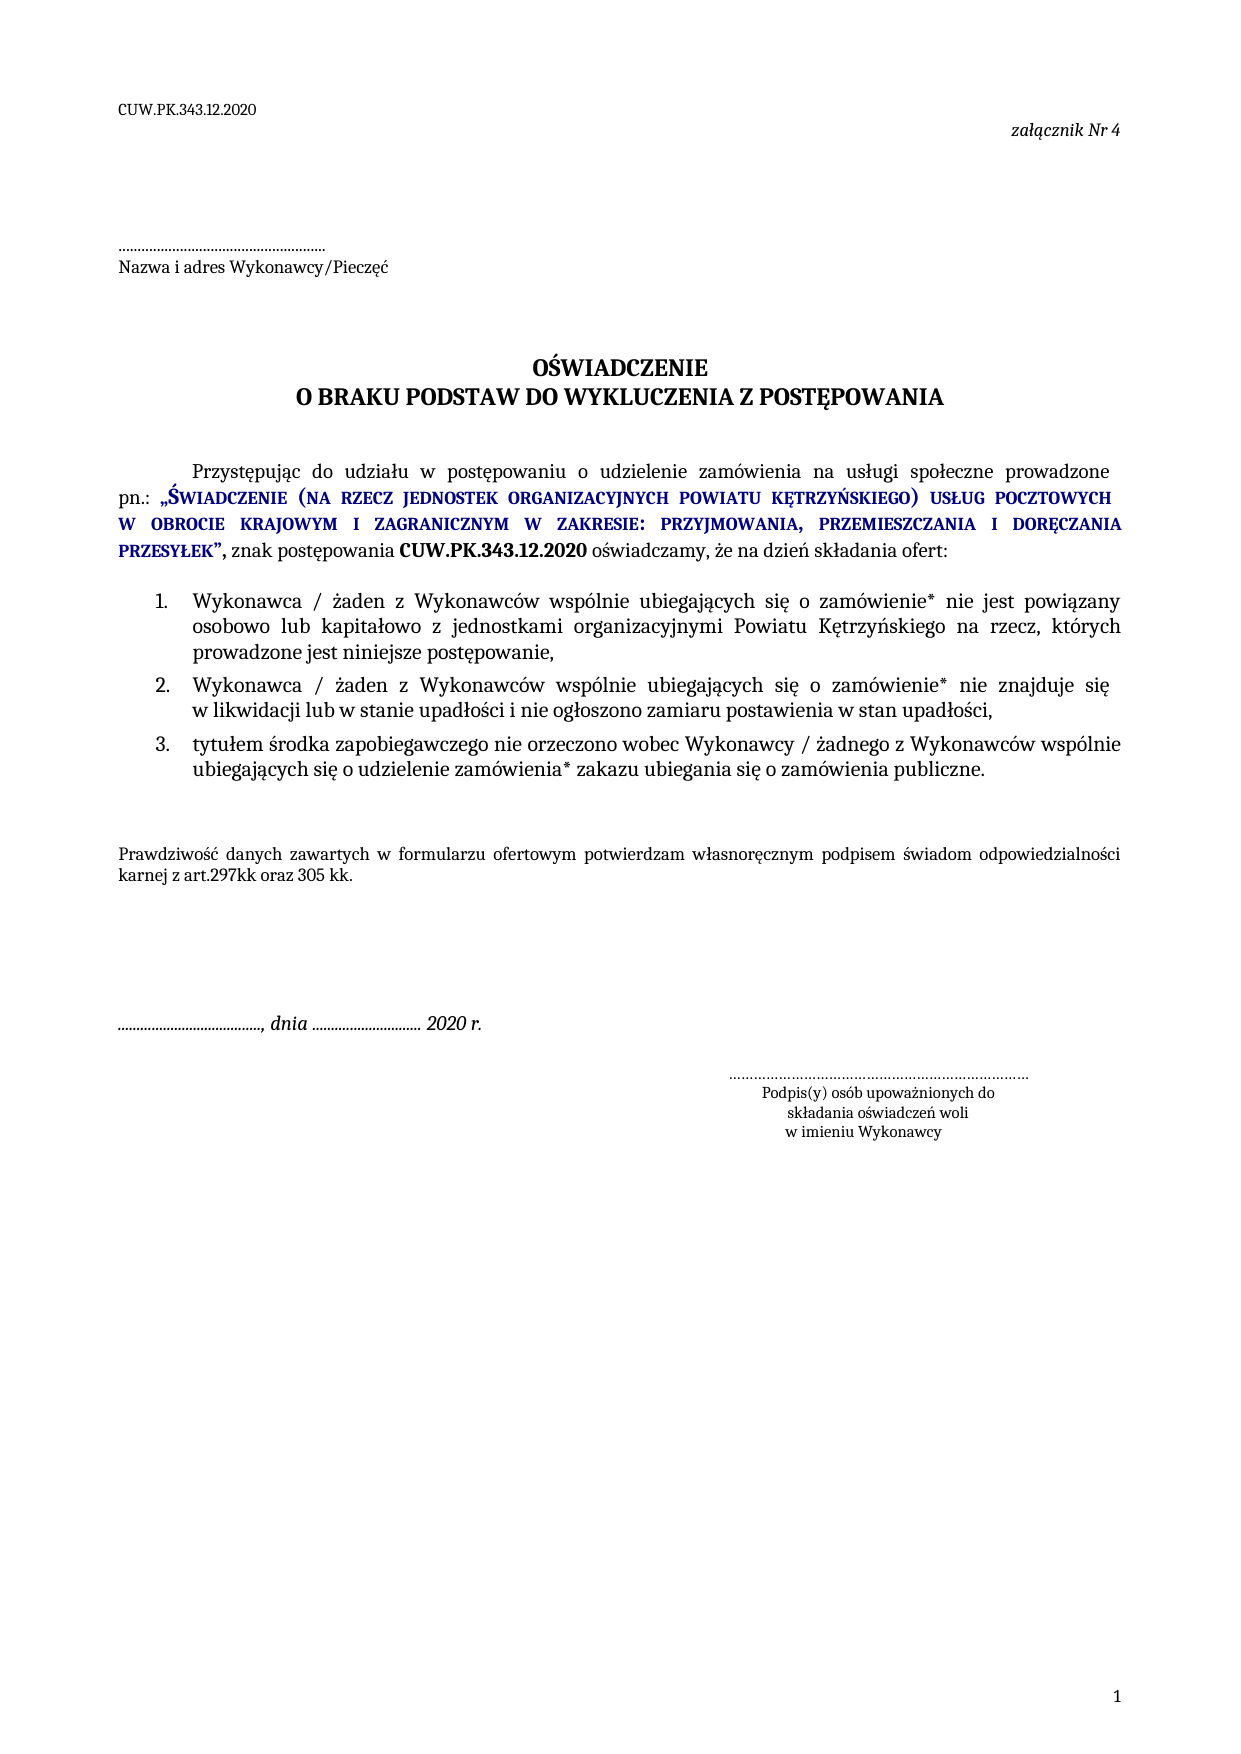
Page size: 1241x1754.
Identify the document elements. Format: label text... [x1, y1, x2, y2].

text składania oświadczeń woli [561, 1103, 1122, 1122]
text Prawdziwość danych zawartych w formularzu ofertowym potwierdzam własnoręcznym podpisem świadom odpowiedzialności karnej z art.297kk oraz 305 kk. [118, 843, 1122, 886]
text w imieniu Wykonawcy [118, 1122, 1122, 1141]
text Nazwa i adres Wykonawcy/Pieczęć [118, 256, 1122, 278]
text załącznik Nr 4 [118, 119, 1122, 141]
text CUW.PK.343.12.2020 [118, 100, 1122, 119]
text Podpis(y) osób upoważnionych do [561, 1084, 1122, 1103]
text ......................................, dnia ............................. 2020 r. [118, 1012, 1122, 1036]
text OŚWIADCZENIE [118, 354, 1122, 383]
text Przystępując do udziału w postępowaniu o udzielenie zamówienia na usługi społeczne prowadzone pn.: „Świadczenie (na rzecz jednostek organizacyjnych powiatu kętrzyńskiego) usług pocztowych w obrocie krajowym i zagranicznym w zakresie: przyjmowania, przemieszczania i doręczania przesyłek”, znak postępowania CUW.PK.343.12.2020 oświadczamy, że na dzień składania ofert: [118, 460, 1122, 563]
text O BRAKU PODSTAW DO WYKLUCZENIA Z POSTĘPOWANIA [118, 383, 1122, 412]
list Wykonawca / żaden z Wykonawców wspólnie ubiegających się o zamówienie* nie jest powiązany osobowo lub kapitałowo z jednostkami organizacyjnymi Powiatu Kętrzyńskiego na rzecz, których prowadzone jest niniejsze postępowanie, [155, 589, 1122, 665]
list Wykonawca / żaden z Wykonawców wspólnie ubiegających się o zamówienie* nie znajduje się w likwidacji lub w stanie upadłości i nie ogłoszono zamiaru postawienia w stan upadłości, [155, 673, 1122, 723]
list tytułem środka zapobiegawczego nie orzeczono wobec Wykonawcy / żadnego z Wykonawców wspólnie ubiegających się o udzielenie zamówienia* zakazu ubiegania się o zamówienia publiczne. [155, 732, 1122, 782]
text ...................................................... [118, 234, 1122, 256]
text ……………………………………………………………… [561, 1065, 1122, 1084]
